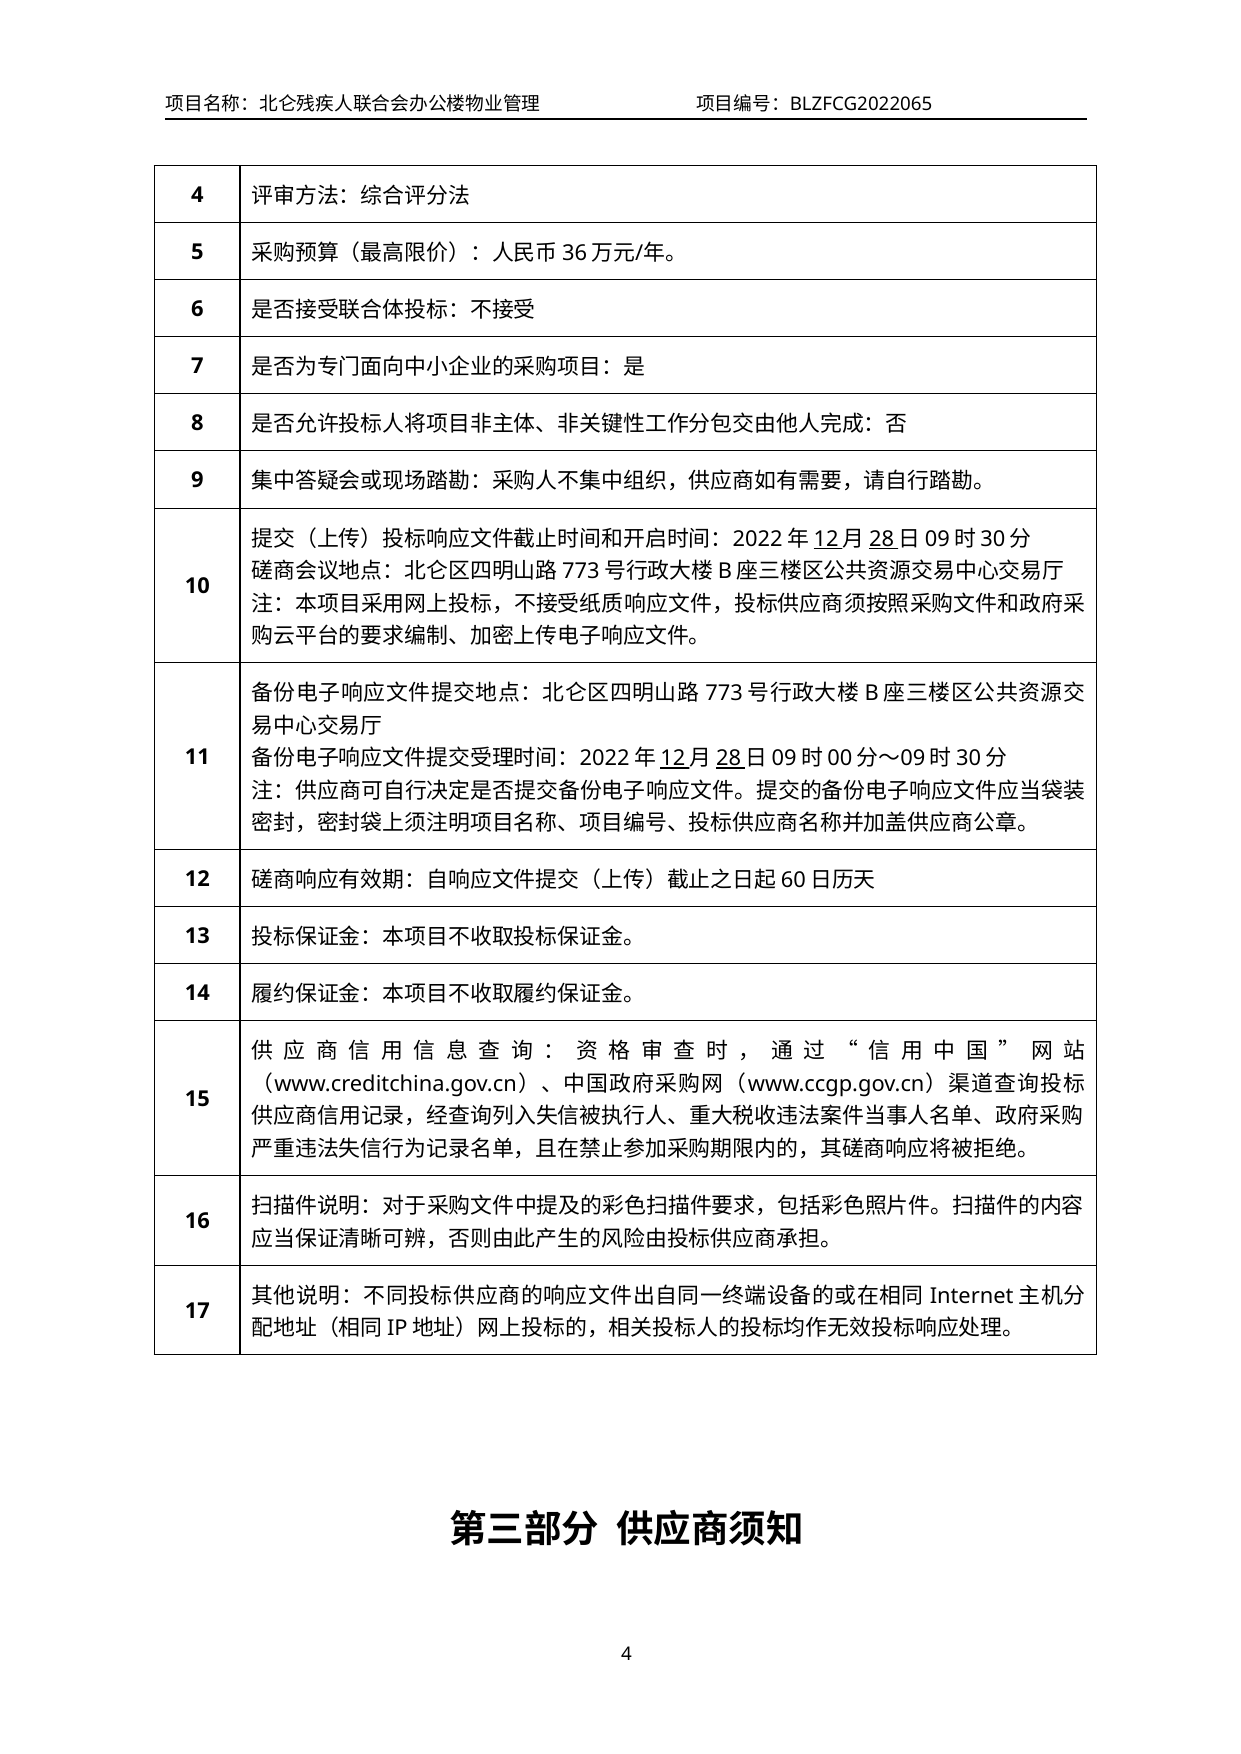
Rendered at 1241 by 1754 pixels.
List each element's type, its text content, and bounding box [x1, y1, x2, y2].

table_cell 5 [155, 223, 239, 279]
table_cell 扫描件说明：对于采购文件中提及的彩色扫描件要求，包括彩色照片件。扫描件的内容应当保证清晰可辨，否则由此产生的风险由投标供应商承担。 [241, 1176, 1096, 1264]
table_cell 10 [155, 509, 239, 662]
table_cell 投标保证金：本项目不收取投标保证金。 [241, 907, 1096, 963]
table_cell 17 [155, 1266, 239, 1354]
table_cell 采购预算（最高限价）：人民币36万元/年。 [241, 223, 1096, 279]
table_cell 其他说明：不同投标供应商的响应文件出自同一终端设备的或在相同Internet主机分配地址（相同IP地址）网上投标的，相关投标人的投标均作无效投标响应处理。 [241, 1266, 1096, 1354]
table_cell 7 [155, 337, 239, 393]
table_cell 8 [155, 394, 239, 450]
table_cell 14 [155, 964, 239, 1020]
table_cell 12 [155, 850, 239, 906]
table_cell 是否为专门面向中小企业的采购项目：是 [241, 337, 1096, 393]
table_cell 备份电子响应文件提交地点：北仑区四明山路773号行政大楼B座三楼区公共资源交易中心交易厅 备份电子响应文件提交受理时间：2022年12月28日09时00分～09时30分 注：供应商可自行决定是否提交备份电子响应文件。提交的备份电子响应文件应当袋装密封，密封袋上须注明项目名称、项目编号、投标供应商名称并加盖供应商公章。 [241, 663, 1096, 849]
text 第三部分 供应商须知 [165, 1499, 1087, 1553]
table_cell 是否允许投标人将项目非主体、非关键性工作分包交由他人完成：否 [241, 394, 1096, 450]
table_cell 是否接受联合体投标：不接受 [241, 280, 1096, 336]
table_cell 9 [155, 451, 239, 507]
table_cell 11 [155, 663, 239, 849]
table_cell 13 [155, 907, 239, 963]
table_cell 集中答疑会或现场踏勘：采购人不集中组织，供应商如有需要，请自行踏勘。 [241, 451, 1096, 507]
table_cell 16 [155, 1176, 239, 1264]
table_cell 供应商信用信息查询：资格审查时，通过“信用中国”网站（www.creditchina.gov.cn）、中国政府采购网（www.ccgp.gov.cn）渠道查询投标供应商信用记录，经查询列入失信被执行人、重大税收违法案件当事人名单、政府采购严重违法失信行为记录名单，且在禁止参加采购期限内的，其磋商响应将被拒绝。 [241, 1021, 1096, 1175]
table_cell 15 [155, 1021, 239, 1175]
table_cell 评审方法：综合评分法 [241, 166, 1096, 222]
table_cell 4 [155, 166, 239, 222]
table_cell 6 [155, 280, 239, 336]
table_cell 履约保证金：本项目不收取履约保证金。 [241, 964, 1096, 1020]
table_cell 提交（上传）投标响应文件截止时间和开启时间：2022年12月28日09时30分 磋商会议地点：北仑区四明山路773号行政大楼B座三楼区公共资源交易中心交易厅 注：本项目采用网上投标，不接受纸质响应文件，投标供应商须按照采购文件和政府采购云平台的要求编制、加密上传电子响应文件。 [241, 509, 1096, 662]
table_cell 磋商响应有效期：自响应文件提交（上传）截止之日起60日历天 [241, 850, 1096, 906]
